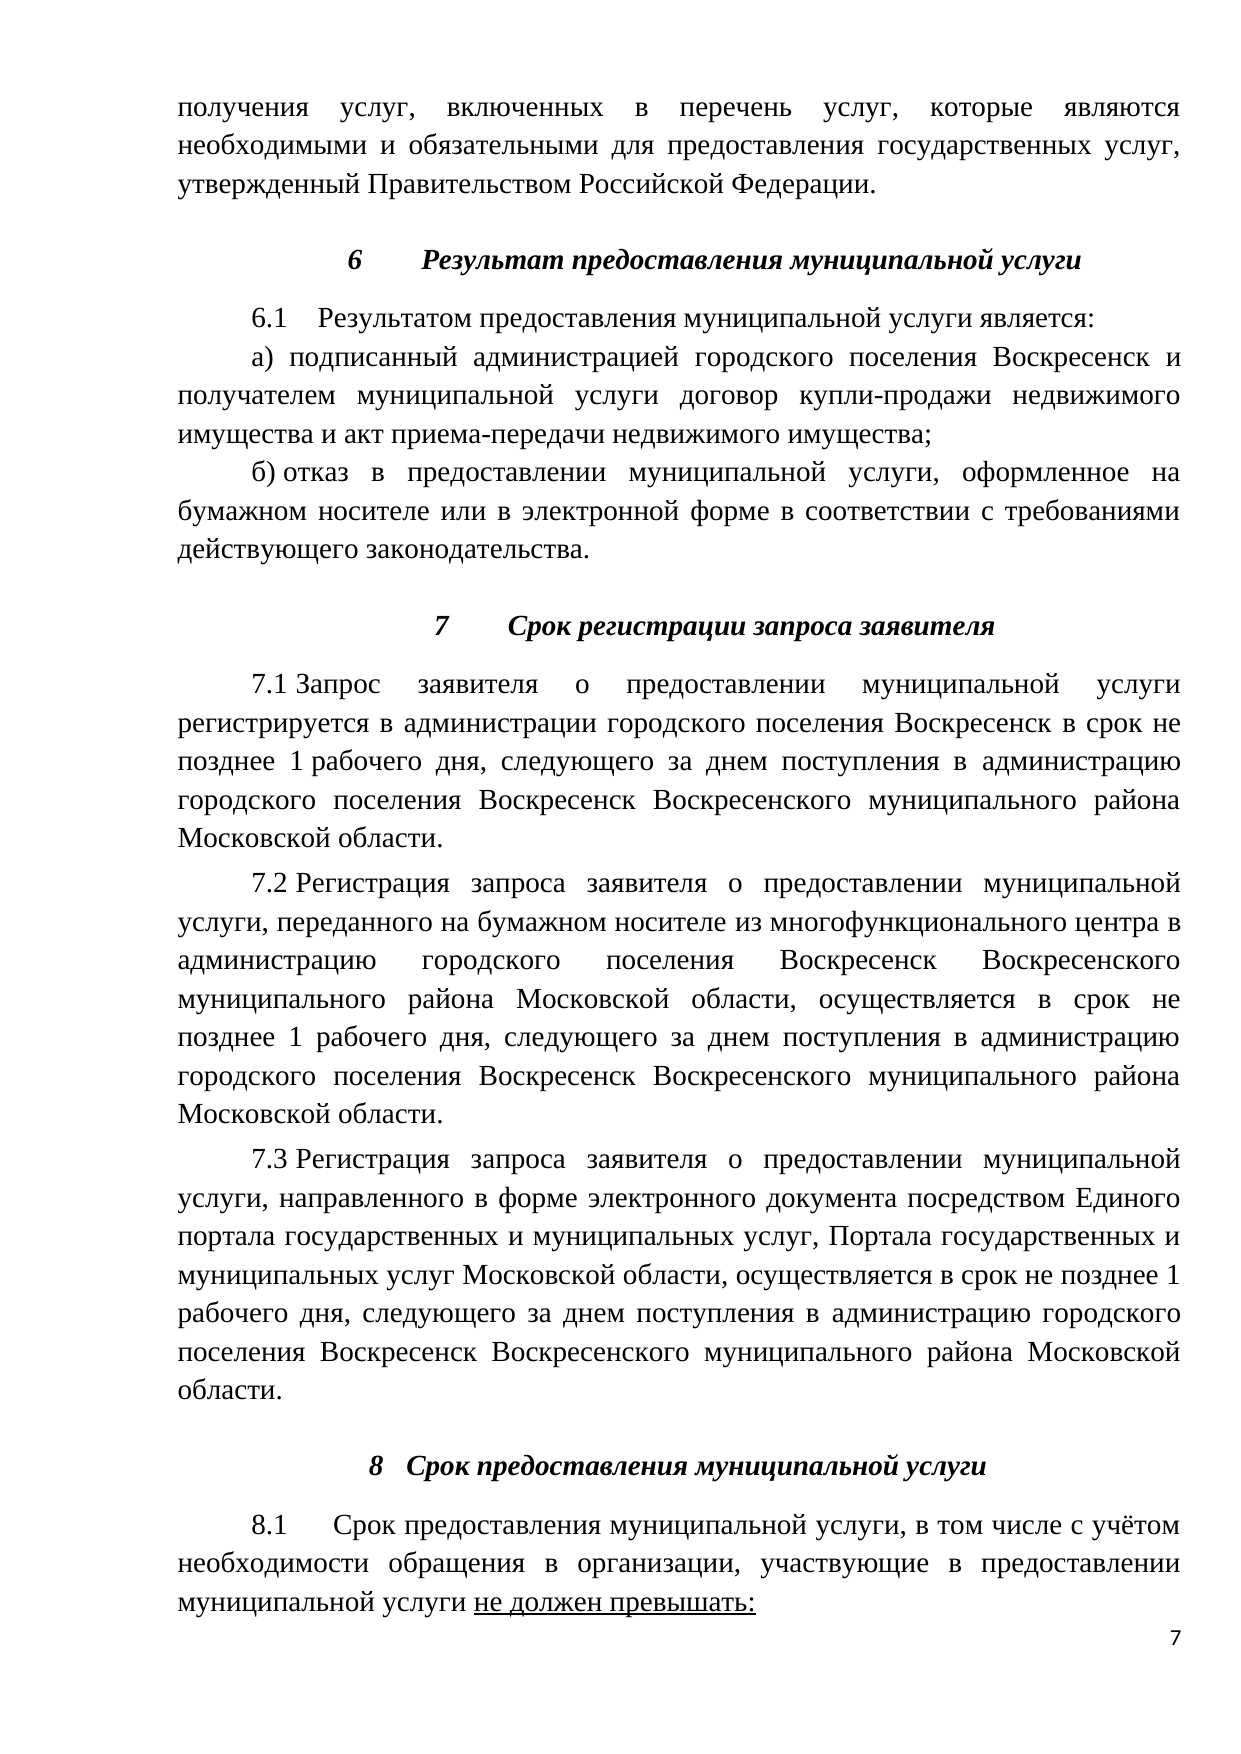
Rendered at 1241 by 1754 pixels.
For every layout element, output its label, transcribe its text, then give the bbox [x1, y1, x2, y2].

list Регистрация запроса заявителя о предоставлении муниципальной услуги, переданного на бумажном носителе из многофункционального центра в администрацию городского поселения Воскресенск Воскресенского муниципального района Московской области, осуществляется в срок не позднее 1 рабочего дня, следующего за днем поступления в администрацию городского поселения Воскресенск Воскресенского муниципального района Московской области. [177, 865, 1181, 1130]
list Срок регистрации запроса заявителя [177, 608, 1181, 641]
list Результатом предоставления муниципальной услуги является: [177, 300, 1181, 334]
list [177, 89, 1181, 199]
list Результат предоставления муниципальной услуги [177, 242, 1181, 275]
text б) отказ в предоставлении муниципальной услуги, оформленное на бумажном носителе или в электронной форме в соответствии с требованиями действующего законодательства. [177, 454, 1181, 565]
list Срок предоставления муниципальной услуги [177, 1448, 1181, 1482]
list Срок предоставления муниципальной услуги, в том числе с учётом необходимости обращения в организации, участвующие в предоставлении муниципальной услуги не должен превышать: [177, 1507, 1181, 1618]
list Запрос заявителя о предоставлении муниципальной услуги регистрируется в администрации городского поселения Воскресенск в срок не позднее 1 рабочего дня, следующего за днем поступления в администрацию городского поселения Воскресенск Воскресенского муниципального района Московской области. [177, 666, 1181, 854]
list Регистрация запроса заявителя о предоставлении муниципальной услуги, направленного в форме электронного документа посредством Единого портала государственных и муниципальных услуг, Портала государственных и муниципальных услуг Московской области, осуществляется в срок не позднее 1 рабочего дня, следующего за днем поступления в администрацию городского поселения Воскресенск Воскресенского муниципального района Московской области. [177, 1141, 1181, 1406]
text а) подписанный администрацией городского поселения Воскресенск и получателем муниципальной услуги договор купли-продажи недвижимого имущества и акт приема-передачи недвижимого имущества; [177, 339, 1181, 449]
